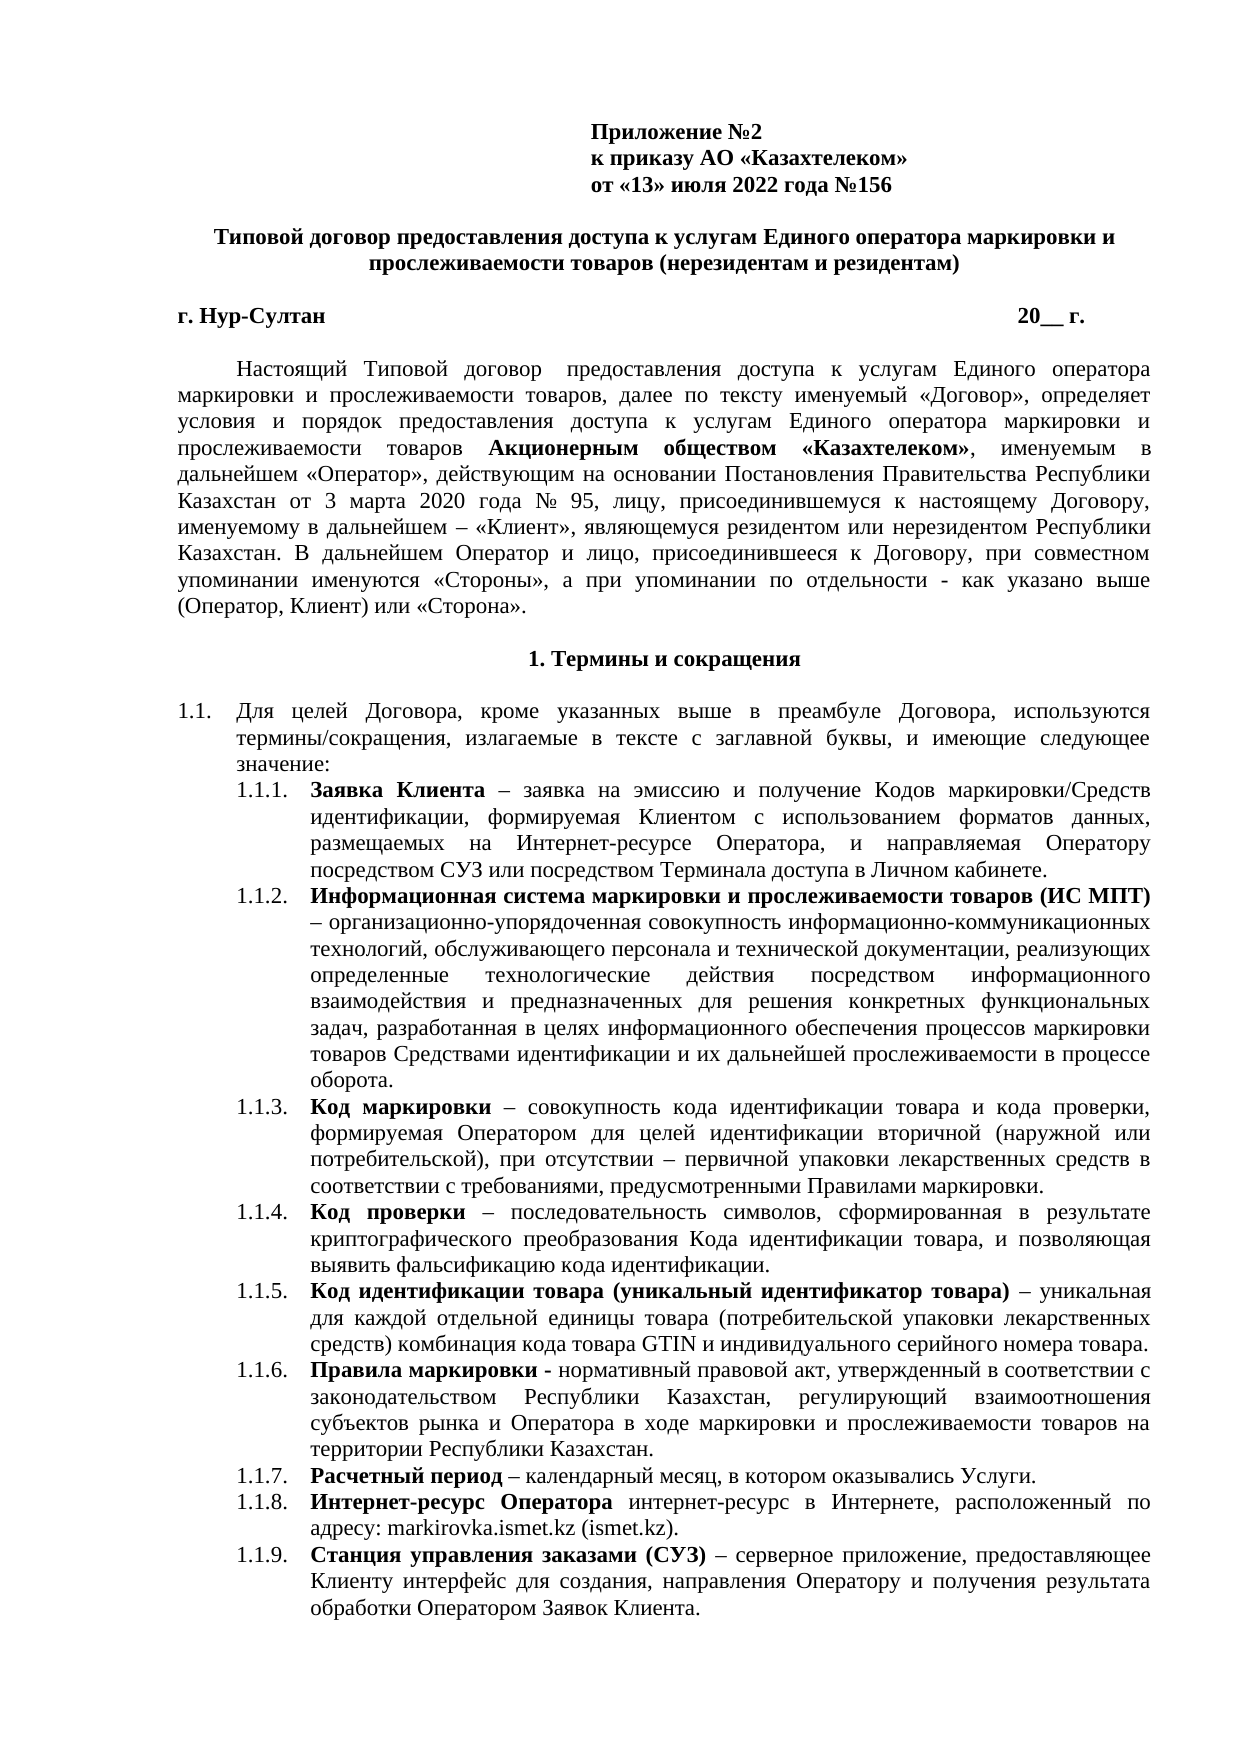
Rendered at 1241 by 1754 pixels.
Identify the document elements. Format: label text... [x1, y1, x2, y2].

text 1.1.1. Заявка Клиента – заявка на эмиссию и получение Кодов маркировки/Средств идентификации, формируемая Клиентом с использованием форматов данных, размещаемых на Интернет-ресурсе Оператора, и направляемая Оператору посредством СУЗ или посредством Терминала доступа в Личном кабинете. [236, 777, 1152, 882]
text 1.1.2. Информационная система маркировки и прослеживаемости товаров (ИС МПТ) – организационно-упорядоченная совокупность информационно-коммуникационных технологий, обслуживающего персонала и технической документации, реализующих определенные технологические действия посредством информационного взаимодействия и предназначенных для решения конкретных функциональных задач, разработанная в целях информационного обеспечения процессов маркировки товаров Средствами идентификации и их дальнейшей прослеживаемости в процессе оборота. [236, 882, 1152, 1093]
text 1.1.7. Расчетный период – календарный месяц, в котором оказывались Услуги. [236, 1462, 1152, 1488]
text 1.1.9. Станция управления заказами (СУЗ) – серверное приложение, предоставляющее Клиенту интерфейс для создания, направления Оператору и получения результата обработки Оператором Заявок Клиента. [236, 1541, 1152, 1620]
text 1.1.6. Правила маркировки - нормативный правовой акт, утвержденный в соответствии с законодательством Республики Казахстан, регулирующий взаимоотношения субъектов рынка и Оператора в ходе маркировки и прослеживаемости товаров на территории Республики Казахстан. [236, 1356, 1152, 1462]
text 1.1.8. Интернет-ресурс Оператора интернет-ресурс в Интернете, расположенный по адресу: markirovka.ismet.kz (ismet.kz). [236, 1488, 1152, 1541]
text 1.1.3. Код маркировки – совокупность кода идентификации товара и кода проверки, формируемая Оператором для целей идентификации вторичной (наружной или потребительской), при отсутствии – первичной упаковки лекарственных средств в соответствии с требованиями, предусмотренными Правилами маркировки. [236, 1093, 1152, 1198]
text Типовой договор предоставления доступа к услугам Единого оператора маркировки и прослеживаемости товаров (нерезидентам и резидентам) [177, 223, 1152, 276]
text к приказу АО «Казахтелеком» [591, 144, 1152, 171]
text от «13» июля 2022 года №156 [591, 171, 1152, 197]
text 1.1. Для целей Договора, кроме указанных выше в преамбуле Договора, используются термины/сокращения, излагаемые в тексте с заглавной буквы, и имеющие следующее значение: [177, 697, 1152, 777]
text 1.1.4. Код проверки – последовательность символов, сформированная в результате криптографического преобразования Кода идентификации товара, и позволяющая выявить фальсификацию кода идентификации. [236, 1198, 1152, 1277]
text 1. Термины и сокращения [177, 645, 1152, 671]
text 1.1.5. Код идентификации товара (уникальный идентификатор товара) – уникальная для каждой отдельной единицы товара (потребительской упаковки лекарственных средств) комбинация кода товара GTIN и индивидуального серийного номера товара. [236, 1277, 1152, 1356]
text Настоящий Типовой договор предоставления доступа к услугам Единого оператора маркировки и прослеживаемости товаров, далее по тексту именуемый «Договор», определяет условия и порядок предоставления доступа к услугам Единого оператора маркировки и прослеживаемости товаров Акционерным обществом «Казахтелеком», именуемым в дальнейшем «Оператор», действующим на основании Постановления Правительства Республики Казахстан от 3 марта 2020 года № 95, лицу, присоединившемуся к настоящему Договору, именуемому в дальнейшем – «Клиент», являющемуся резидентом или нерезидентом Республики Казахстан. В дальнейшем Оператор и лицо, присоединившееся к Договору, при совместном упоминании именуются «Стороны», а при упоминании по отдельности - как указано выше (Оператор, Клиент) или «Сторона». [177, 355, 1152, 618]
text Приложение №2 [591, 118, 1152, 144]
text г. Нур-Султан 20__ г. [177, 302, 1152, 328]
